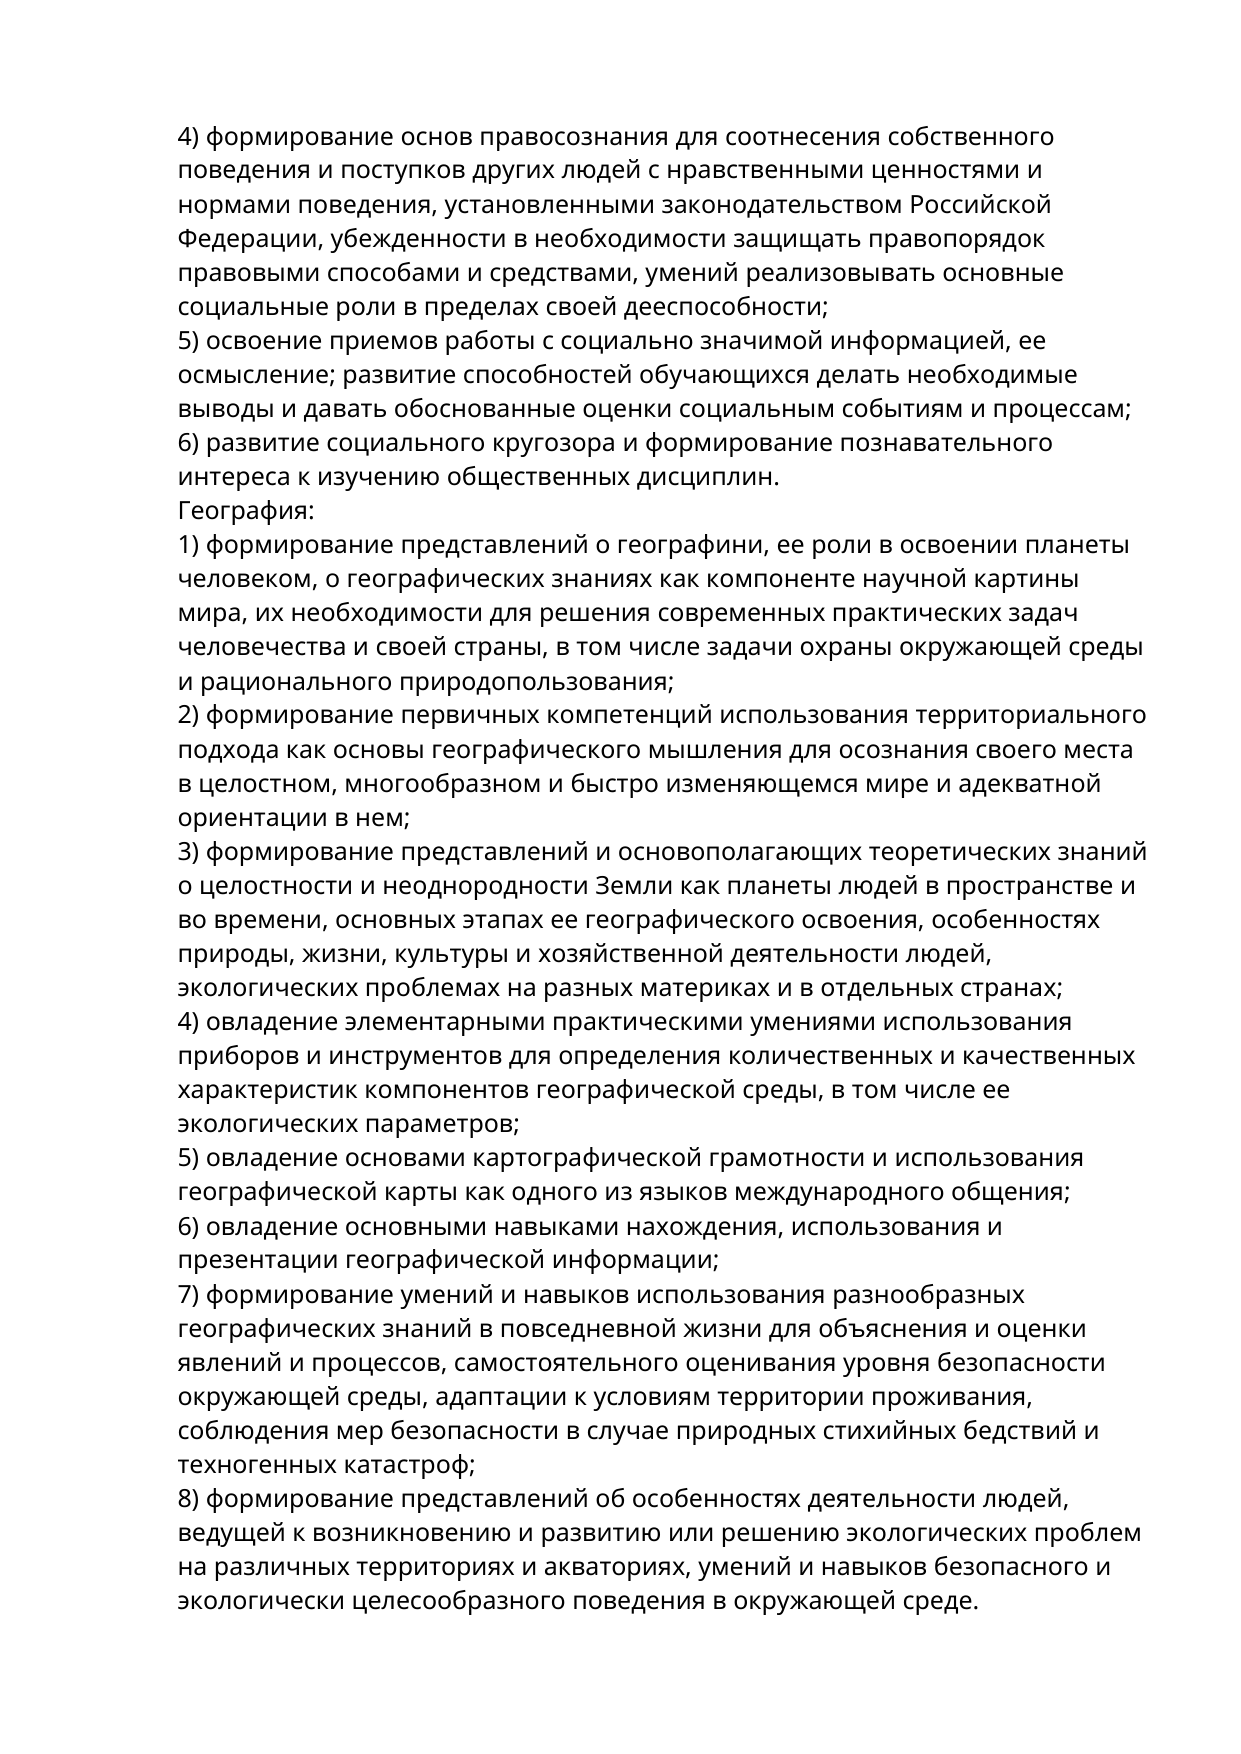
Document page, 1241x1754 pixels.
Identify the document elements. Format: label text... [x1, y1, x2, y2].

text 4) овладение элементарными практическими умениями использования приборов и инструментов для определения количественных и качественных характеристик компонентов географической среды, в том числе ее экологических параметров; [177, 1004, 1152, 1140]
text 1) формирование представлений о географини, ее роли в освоении планеты человеком, о географических знаниях как компоненте научной картины мира, их необходимости для решения современных практических задач человечества и своей страны, в том числе задачи охраны окружающей среды и рационального природопользования; [177, 527, 1152, 697]
text 3) формирование представлений и основополагающих теоретических знаний о целостности и неоднородности Земли как планеты людей в пространстве и во времени, основных этапах ее географического освоения, особенностях природы, жизни, культуры и хозяйственной деятельности людей, экологических проблемах на разных материках и в отдельных странах; [177, 833, 1152, 1004]
text 6) развитие социального кругозора и формирование познавательного интереса к изучению общественных дисциплин. [177, 425, 1152, 493]
text 4) формирование основ правосознания для соотнесения собственного поведения и поступков других людей с нравственными ценностями и нормами поведения, установленными законодательством Российской Федерации, убежденности в необходимости защищать правопорядок правовыми способами и средствами, умений реализовывать основные социальные роли в пределах своей дееспособности; [177, 118, 1152, 322]
text География: [177, 493, 1152, 527]
text 6) овладение основными навыками нахождения, использования и презентации географической информации; [177, 1208, 1152, 1276]
text 5) освоение приемов работы с социально значимой информацией, ее осмысление; развитие способностей обучающихся делать необходимые выводы и давать обоснованные оценки социальным событиям и процессам; [177, 322, 1152, 425]
text 5) овладение основами картографической грамотности и использования географической карты как одного из языков международного общения; [177, 1140, 1152, 1208]
text 8) формирование представлений об особенностях деятельности людей, ведущей к возникновению и развитию или решению экологических проблем на различных территориях и акваториях, умений и навыков безопасного и экологически целесообразного поведения в окружающей среде. [177, 1481, 1152, 1617]
text 2) формирование первичных компетенций использования территориального подхода как основы географического мышления для осознания своего места в целостном, многообразном и быстро изменяющемся мире и адекватной ориентации в нем; [177, 697, 1152, 833]
text 7) формирование умений и навыков использования разнообразных географических знаний в повседневной жизни для объяснения и оценки явлений и процессов, самостоятельного оценивания уровня безопасности окружающей среды, адаптации к условиям территории проживания, соблюдения мер безопасности в случае природных стихийных бедствий и техногенных катастроф; [177, 1276, 1152, 1481]
